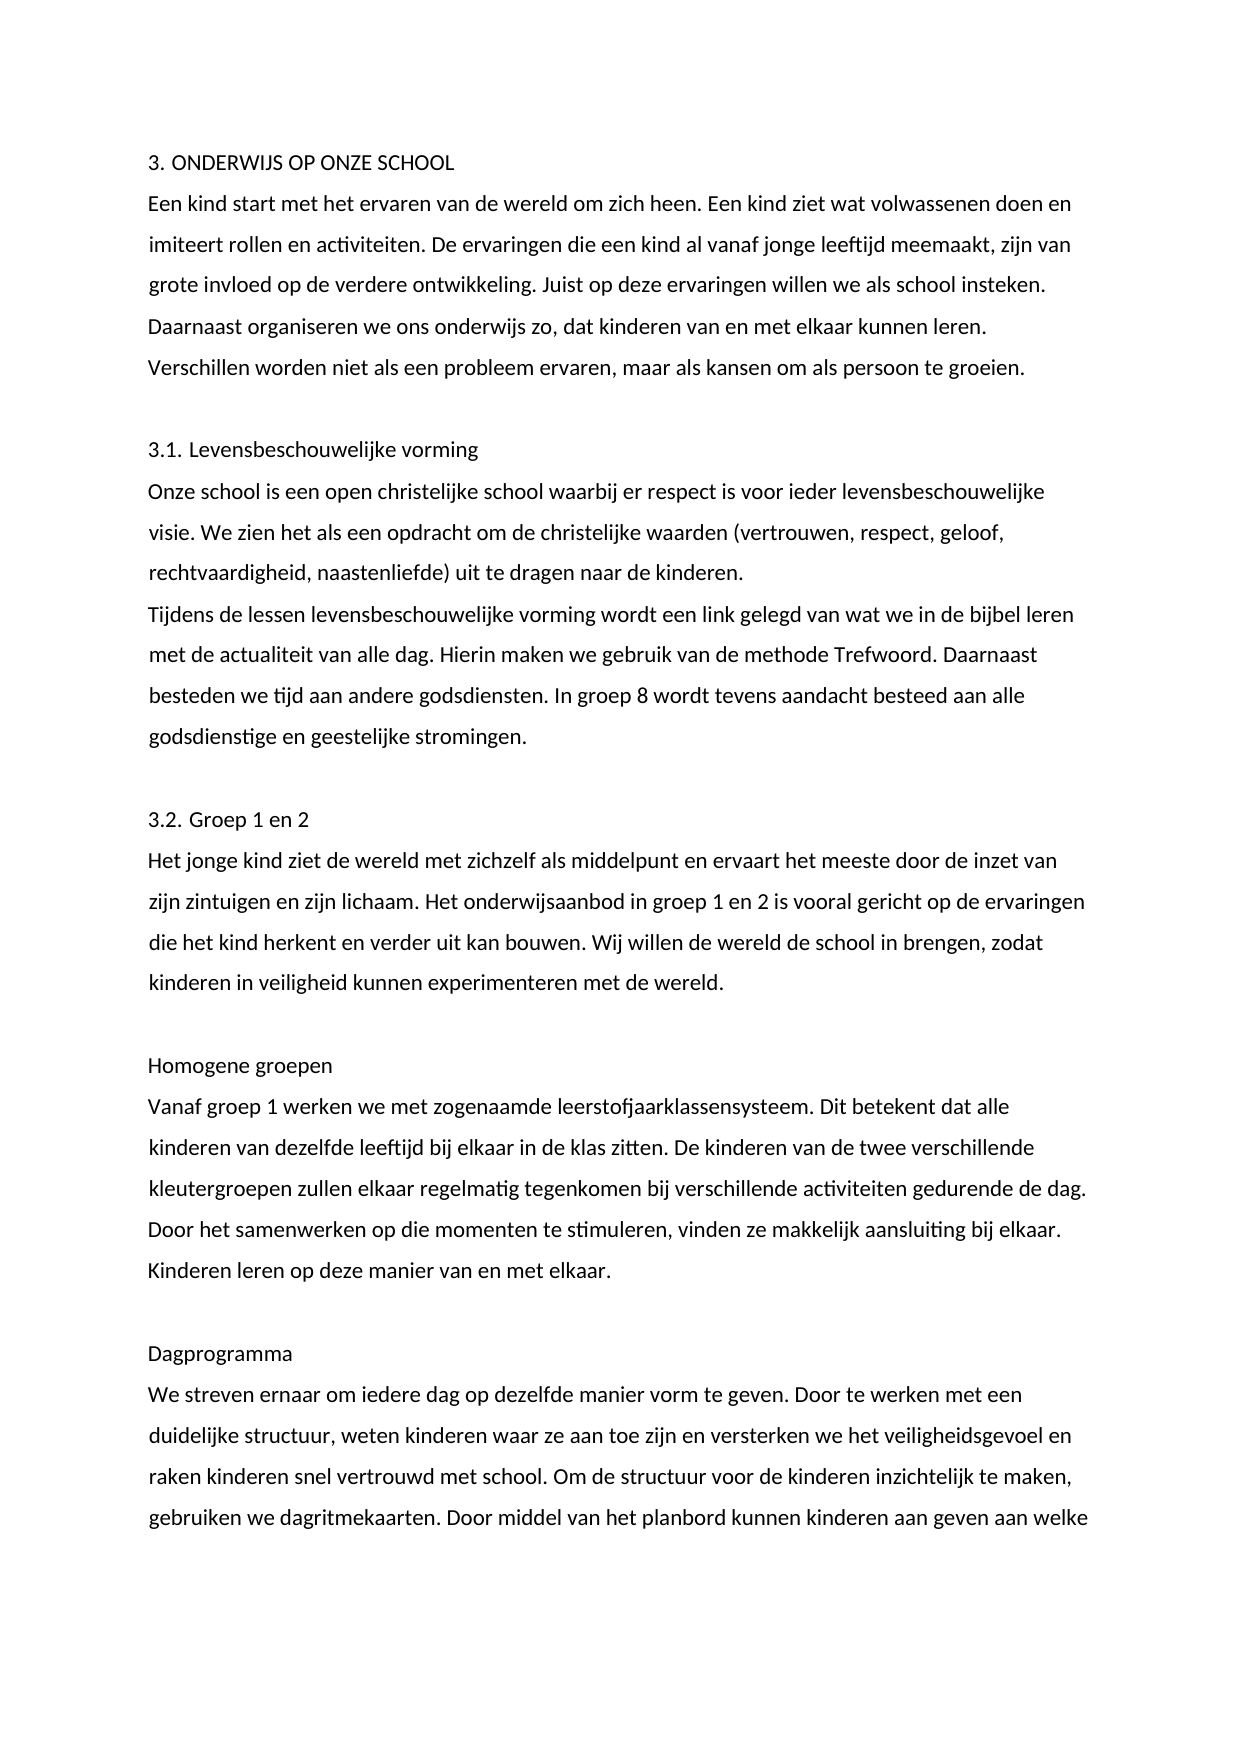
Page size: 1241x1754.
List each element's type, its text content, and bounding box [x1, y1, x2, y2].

text Kinderen leren op deze manier van en met elkaar. [148, 1256, 1092, 1284]
text Onze school is een open christelijke school waarbij er respect is voor ieder levensbeschouwelijke visie. We zien het als een opdracht om de christelijke waarden (vertrouwen, respect, geloof, rechtvaardigheid, naastenliefde) uit te dragen naar de kinderen. [148, 477, 1092, 586]
text Dagprogramma [148, 1339, 1092, 1367]
text Daarnaast organiseren we ons onderwijs zo, dat kinderen van en met elkaar kunnen leren. [148, 312, 1092, 340]
text Tijdens de lessen levensbeschouwelijke vorming wordt een link gelegd van wat we in de bijbel leren met de actualiteit van alle dag. Hierin maken we gebruik van de methode Trefwoord. Daarnaast besteden we tijd aan andere godsdiensten. In groep 8 wordt tevens aandacht besteed aan alle godsdienstige en geestelijke stromingen. [148, 600, 1092, 750]
text 3. ONDERWIJS OP ONZE SCHOOL [148, 148, 1092, 176]
text 3.1. Levensbeschouwelijke vorming [148, 436, 1092, 463]
text Het jonge kind ziet de wereld met zichzelf als middelpunt en ervaart het meeste door de inzet van zijn zintuigen en zijn lichaam. Het onderwijsaanbod in groep 1 en 2 is vooral gericht op de ervaringen die het kind herkent en verder uit kan bouwen. Wij willen de wereld de school in brengen, zodat kinderen in veiligheid kunnen experimenteren met de wereld. [148, 846, 1092, 996]
text Een kind start met het ervaren van de wereld om zich heen. Een kind ziet wat volwassenen doen en imiteert rollen en activiteiten. De ervaringen die een kind al vanaf jonge leeftijd meemaakt, zijn van grote invloed op de verdere ontwikkeling. Juist op deze ervaringen willen we als school insteken. [148, 189, 1092, 298]
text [148, 1380, 1092, 1531]
text Verschillen worden niet als een probleem ervaren, maar als kansen om als persoon te groeien. [148, 353, 1092, 381]
text 3.2. Groep 1 en 2 [148, 805, 1092, 833]
text Homogene groepen [148, 1051, 1092, 1079]
text Vanaf groep 1 werken we met zogenaamde leerstofjaarklassensysteem. Dit betekent dat alle kinderen van dezelfde leeftijd bij elkaar in de klas zitten. De kinderen van de twee verschillende kleutergroepen zullen elkaar regelmatig tegenkomen bij verschillende activiteiten gedurende de dag. [148, 1092, 1092, 1202]
text Door het samenwerken op die momenten te stimuleren, vinden ze makkelijk aansluiting bij elkaar. [148, 1215, 1092, 1243]
